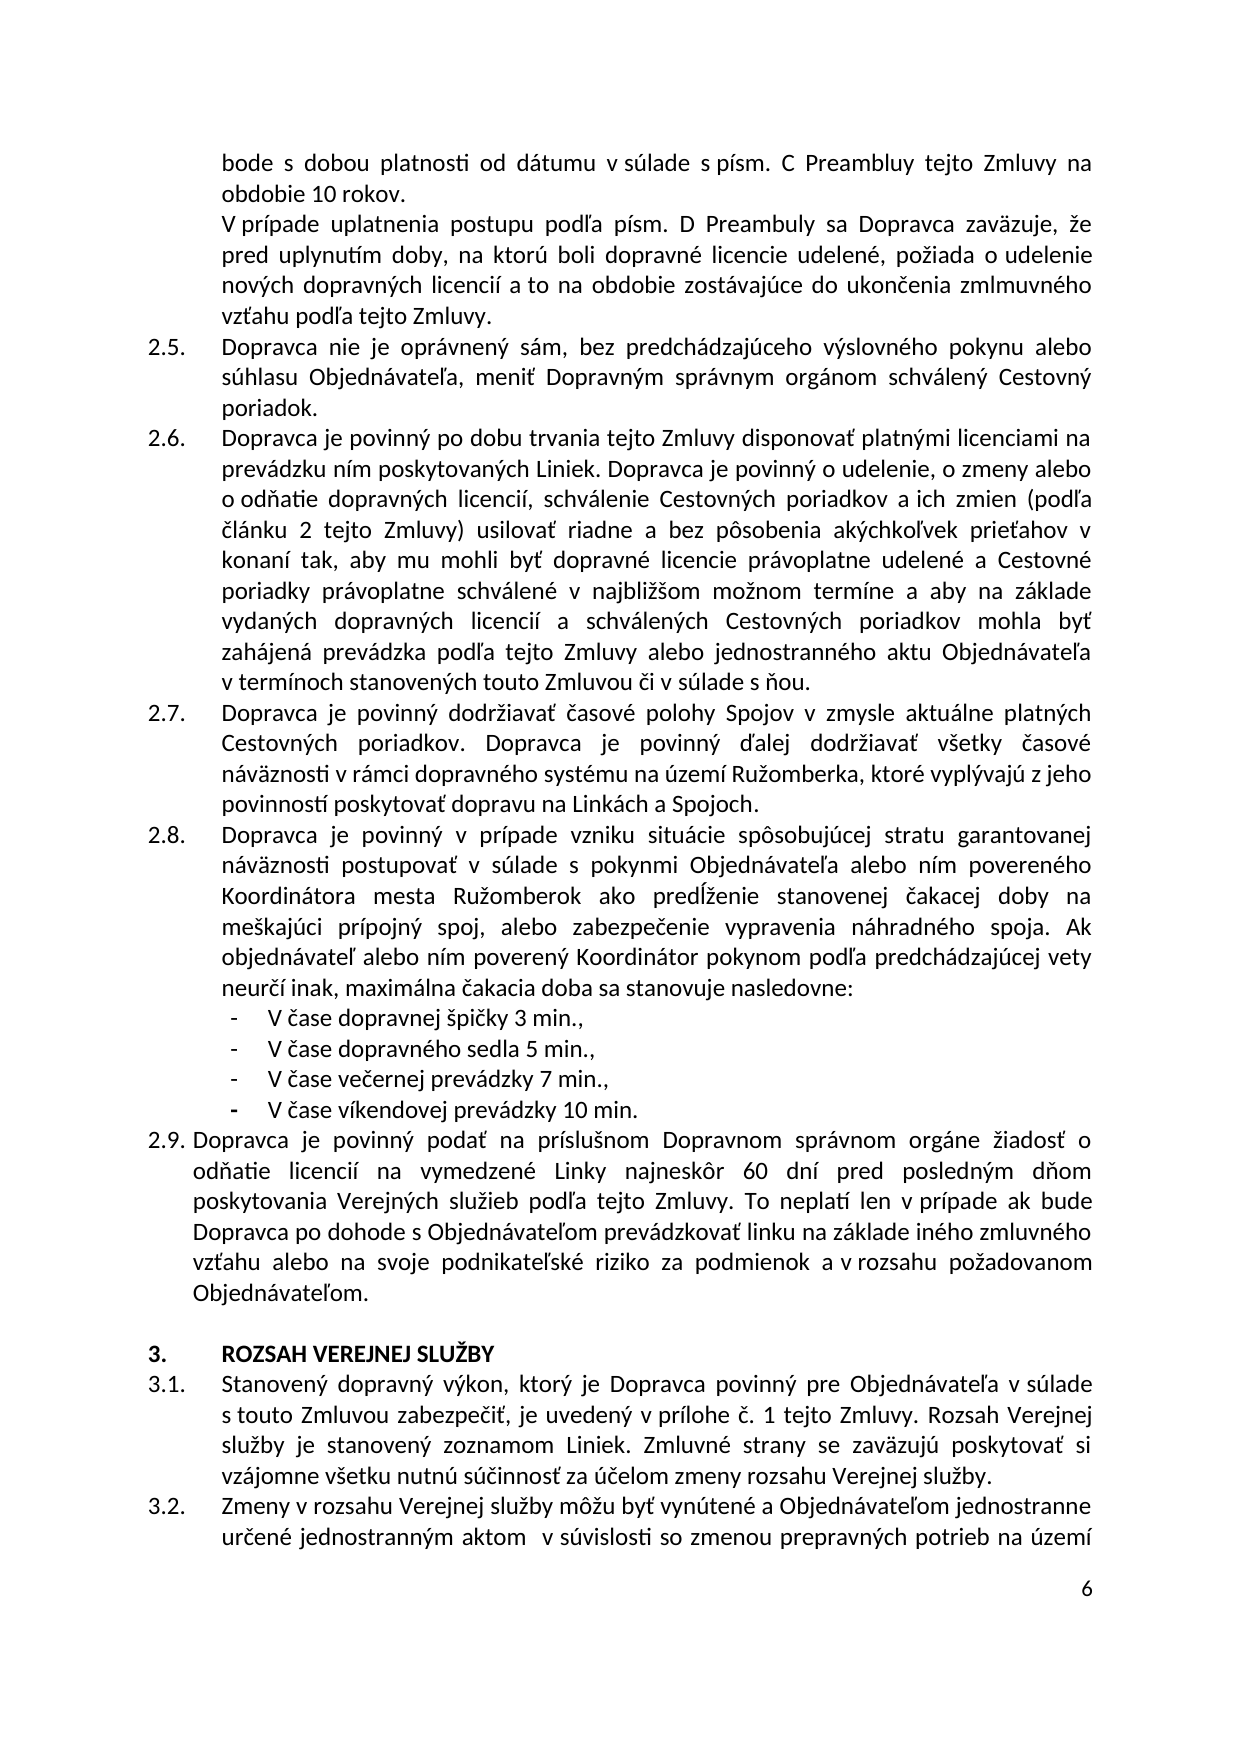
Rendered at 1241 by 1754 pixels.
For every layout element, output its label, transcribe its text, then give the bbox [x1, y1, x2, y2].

list V čase dopravného sedla 5 min., [230, 1033, 1093, 1063]
list ROZSAH VEREJNEJ SLUŽBY [148, 1338, 1093, 1368]
list Dopravca nie je oprávnený sám, bez predchádzajúceho výslovného pokynu alebo súhlasu Objednávateľa, meniť Dopravným správnym orgánom schválený Cestovný poriadok. [148, 331, 1093, 422]
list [148, 148, 1093, 209]
list Dopravca je povinný v prípade vzniku situácie spôsobujúcej stratu garantovanej náväznosti postupovať v súlade s pokynmi Objednávateľa alebo ním povereného Koordinátora mesta Ružomberok ako predĺženie stanovenej čakacej doby na meškajúci prípojný spoj, alebo zabezpečenie vypravenia náhradného spoja. Ak objednávateľ alebo ním poverený Koordinátor pokynom podľa predchádzajúcej vety neurčí inak, maximálna čakacia doba sa stanovuje nasledovne: [148, 819, 1093, 1002]
list Dopravca je povinný dodržiavať časové polohy Spojov v zmysle aktuálne platných Cestovných poriadkov. Dopravca je povinný ďalej dodržiavať všetky časové náväznosti v rámci dopravného systému na území Ružomberka, ktoré vyplývajú z jeho povinností poskytovať dopravu na Linkách a Spojoch. [148, 697, 1093, 819]
text V prípade uplatnenia postupu podľa písm. D Preambuly sa Dopravca zaväzuje, že pred uplynutím doby, na ktorú boli dopravné licencie udelené, požiada o udelenie nových dopravných licencií a to na obdobie zostávajúce do ukončenia zmlmuvného vzťahu podľa tejto Zmluvy. [221, 209, 1093, 331]
list Dopravca je povinný podať na príslušnom Dopravnom správnom orgáne žiadosť o odňatie licencií na vymedzené Linky najneskôr 60 dní pred posledným dňom poskytovania Verejných služieb podľa tejto Zmluvy. To neplatí len v prípade ak bude Dopravca po dohode s Objednávateľom prevádzkovať linku na základe iného zmluvného vzťahu alebo na svoje podnikateľské riziko za podmienok a v rozsahu požadovanom Objednávateľom. [148, 1124, 1093, 1307]
list V čase večernej prevádzky 7 min., [230, 1063, 1093, 1094]
list Dopravca je povinný po dobu trvania tejto Zmluvy disponovať platnými licenciami na prevádzku ním poskytovaných Liniek. Dopravca je povinný o udelenie, o zmeny alebo o odňatie dopravných licencií, schválenie Cestovných poriadkov a ich zmien (podľa článku 2 tejto Zmluvy) usilovať riadne a bez pôsobenia akýchkoľvek prieťahov v konaní tak, aby mu mohli byť dopravné licencie právoplatne udelené a Cestovné poriadky právoplatne schválené v najbližšom možnom termíne a aby na základe vydaných dopravných licencií a schválených Cestovných poriadkov mohla byť zahájená prevádzka podľa tejto Zmluvy alebo jednostranného aktu Objednávateľa v termínoch stanovených touto Zmluvou či v súlade s ňou. [148, 422, 1093, 697]
list Stanovený dopravný výkon, ktorý je Dopravca povinný pre Objednávateľa v súlade s touto Zmluvou zabezpečiť, je uvedený v prílohe č. 1 tejto Zmluvy. Rozsah Verejnej služby je stanovený zoznamom Liniek. Zmluvné strany se zaväzujú poskytovať si vzájomne všetku nutnú súčinnosť za účelom zmeny rozsahu Verejnej služby. [148, 1368, 1093, 1491]
list V čase víkendovej prevádzky 10 min. [230, 1094, 1093, 1124]
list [148, 1491, 1093, 1552]
list V čase dopravnej špičky 3 min., [230, 1002, 1093, 1033]
